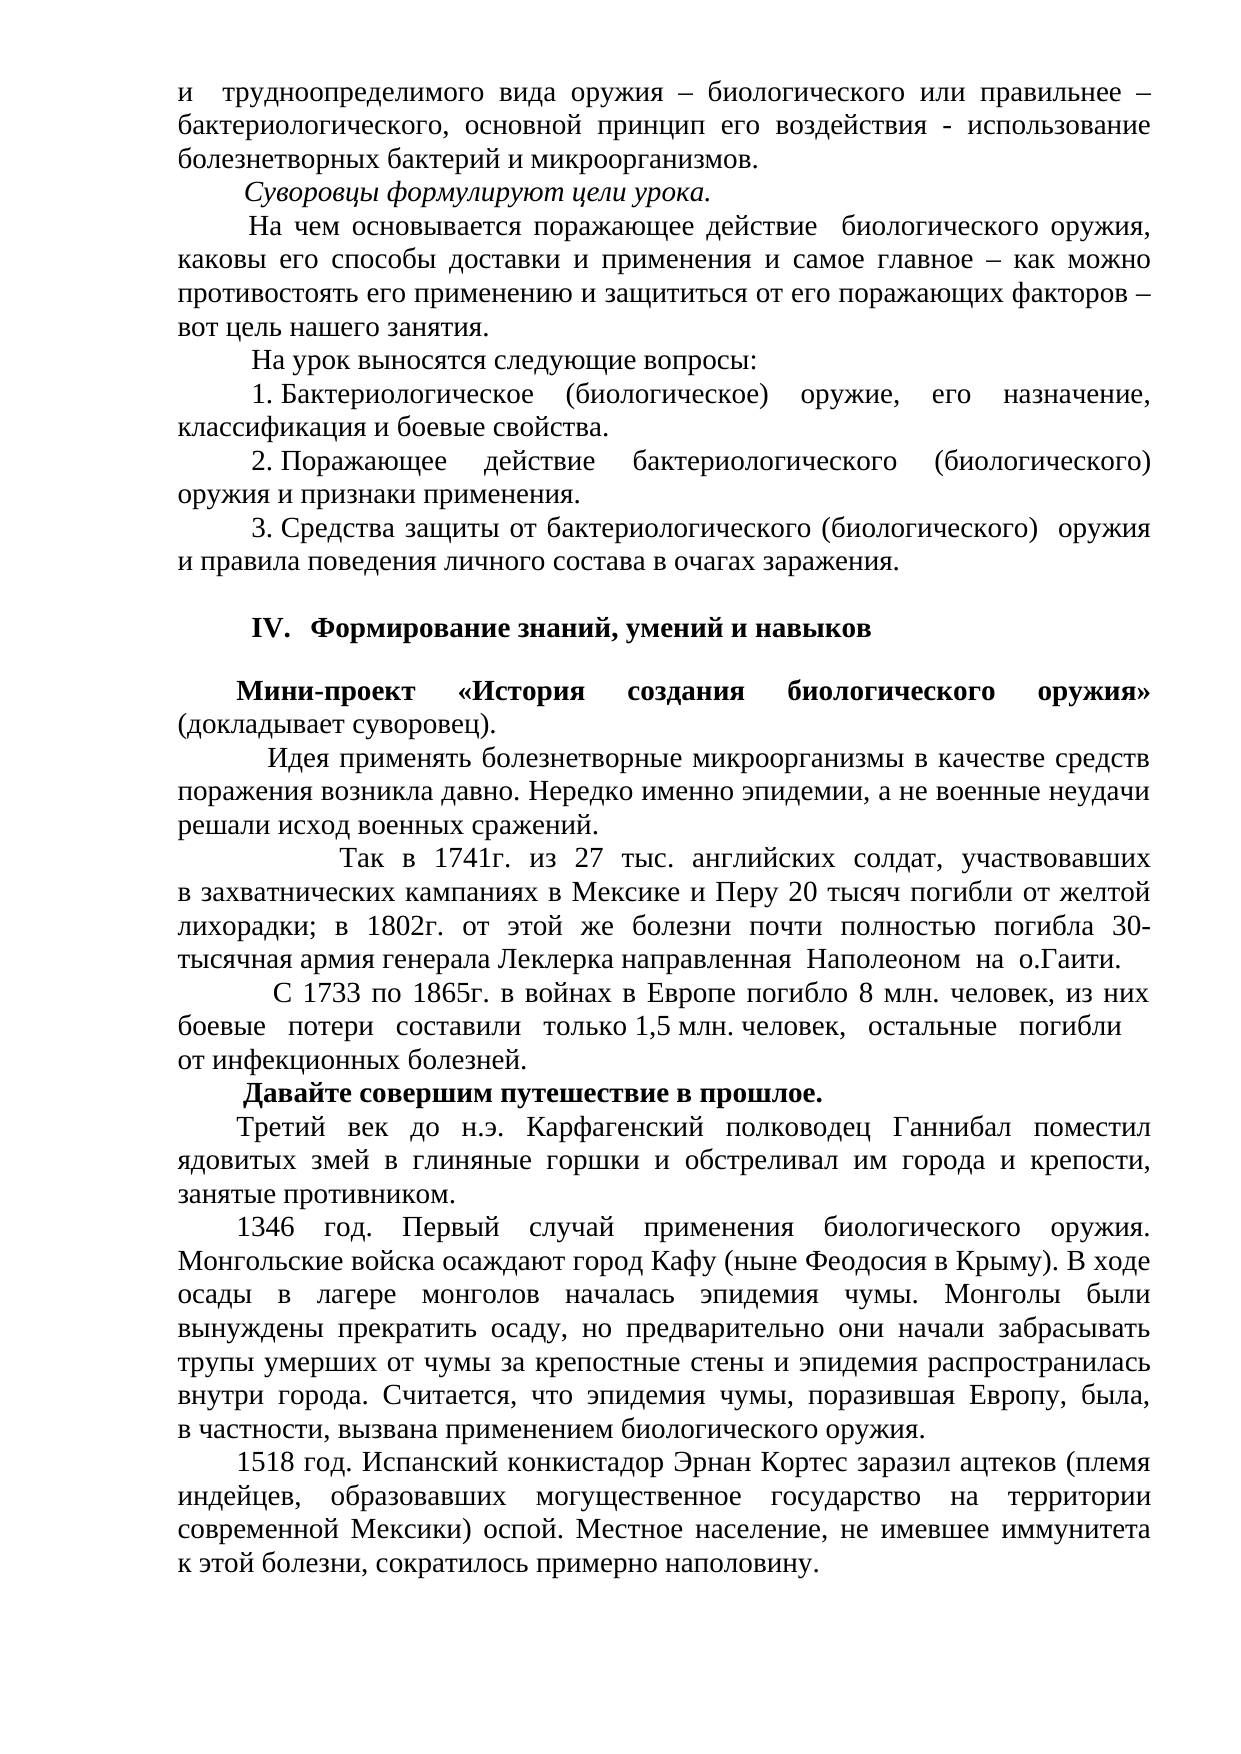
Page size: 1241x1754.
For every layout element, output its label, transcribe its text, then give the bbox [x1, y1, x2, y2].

text Третий век до н.э. Карфагенский полководец Ганнибал поместил ядовитых змей в глиняные горшки и обстреливал им города и крепости, занятые противником. [177, 1109, 1152, 1209]
text Суворовцы формулируют цели урока. [177, 174, 1152, 208]
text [177, 74, 1152, 174]
list Формирование знаний, умений и навыков [177, 611, 1152, 644]
text С 1733 по 1865г. в войнах в Европе погибло 8 млн. человек, из них боевые потери составили только 1,5 млн. человек, остальные погибли [177, 975, 1152, 1042]
text Идея применять болезнетворные микроорганизмы в качестве средств поражения возникла давно. Нередко именно эпидемии, а не военные неудачи решали исход военных сражений. [177, 740, 1152, 841]
text Так в 1741г. из 27 тыс. английских солдат, участвовавших в захватнических кампаниях в Мексике и Перу 20 тысяч погибли от желтой лихорадки; в 1802г. от этой же болезни почти полностью погибла 30- тысячная армия генерала Леклерка направленная Наполеоном на о.Гаити. [177, 841, 1152, 975]
text На чем основывается поражающее действие биологического оружия, каковы его способы доставки и применения и самое главное – как можно противостоять его применению и защититься от его поражающих факторов – вот цель нашего занятия. [177, 208, 1152, 342]
list Бактериологическое (биологическое) оружие, его назначение, классификация и боевые свойства. [177, 376, 1152, 443]
text На урок выносятся следующие вопросы: [177, 342, 1152, 376]
text от инфекционных болезней. Давайте совершим путешествие в прошлое. [177, 1042, 1152, 1109]
list Средства защиты от бактериологического (биологического) оружия и правила поведения личного состава в очагах заражения. [177, 510, 1152, 577]
text 1518 год. Испанский конкистадор Эрнан Кортес заразил ацтеков (племя индейцев, образовавших могущественное государство на территории современной Мексики) оспой. Местное население, не имевшее иммунитета к этой болезни, сократилось примерно наполовину. [177, 1444, 1152, 1578]
list Поражающее действие бактериологического (биологического) оружия и признаки применения. [177, 443, 1152, 510]
text Мини-проект «История создания биологического оружия» (докладывает суворовец). [177, 673, 1152, 740]
text 1346 год. Первый случай применения биологического оружия. Монгольские войска осаждают город Кафу (ныне Феодосия в Крыму). В ходе осады в лагере монголов началась эпидемия чумы. Монголы были вынуждены прекратить осаду, но предварительно они начали забрасывать трупы умерших от чумы за крепостные стены и эпидемия распространилась внутри города. Считается, что эпидемия чумы, поразившая Европу, была, в частности, вызвана применением биологического оружия. [177, 1209, 1152, 1444]
